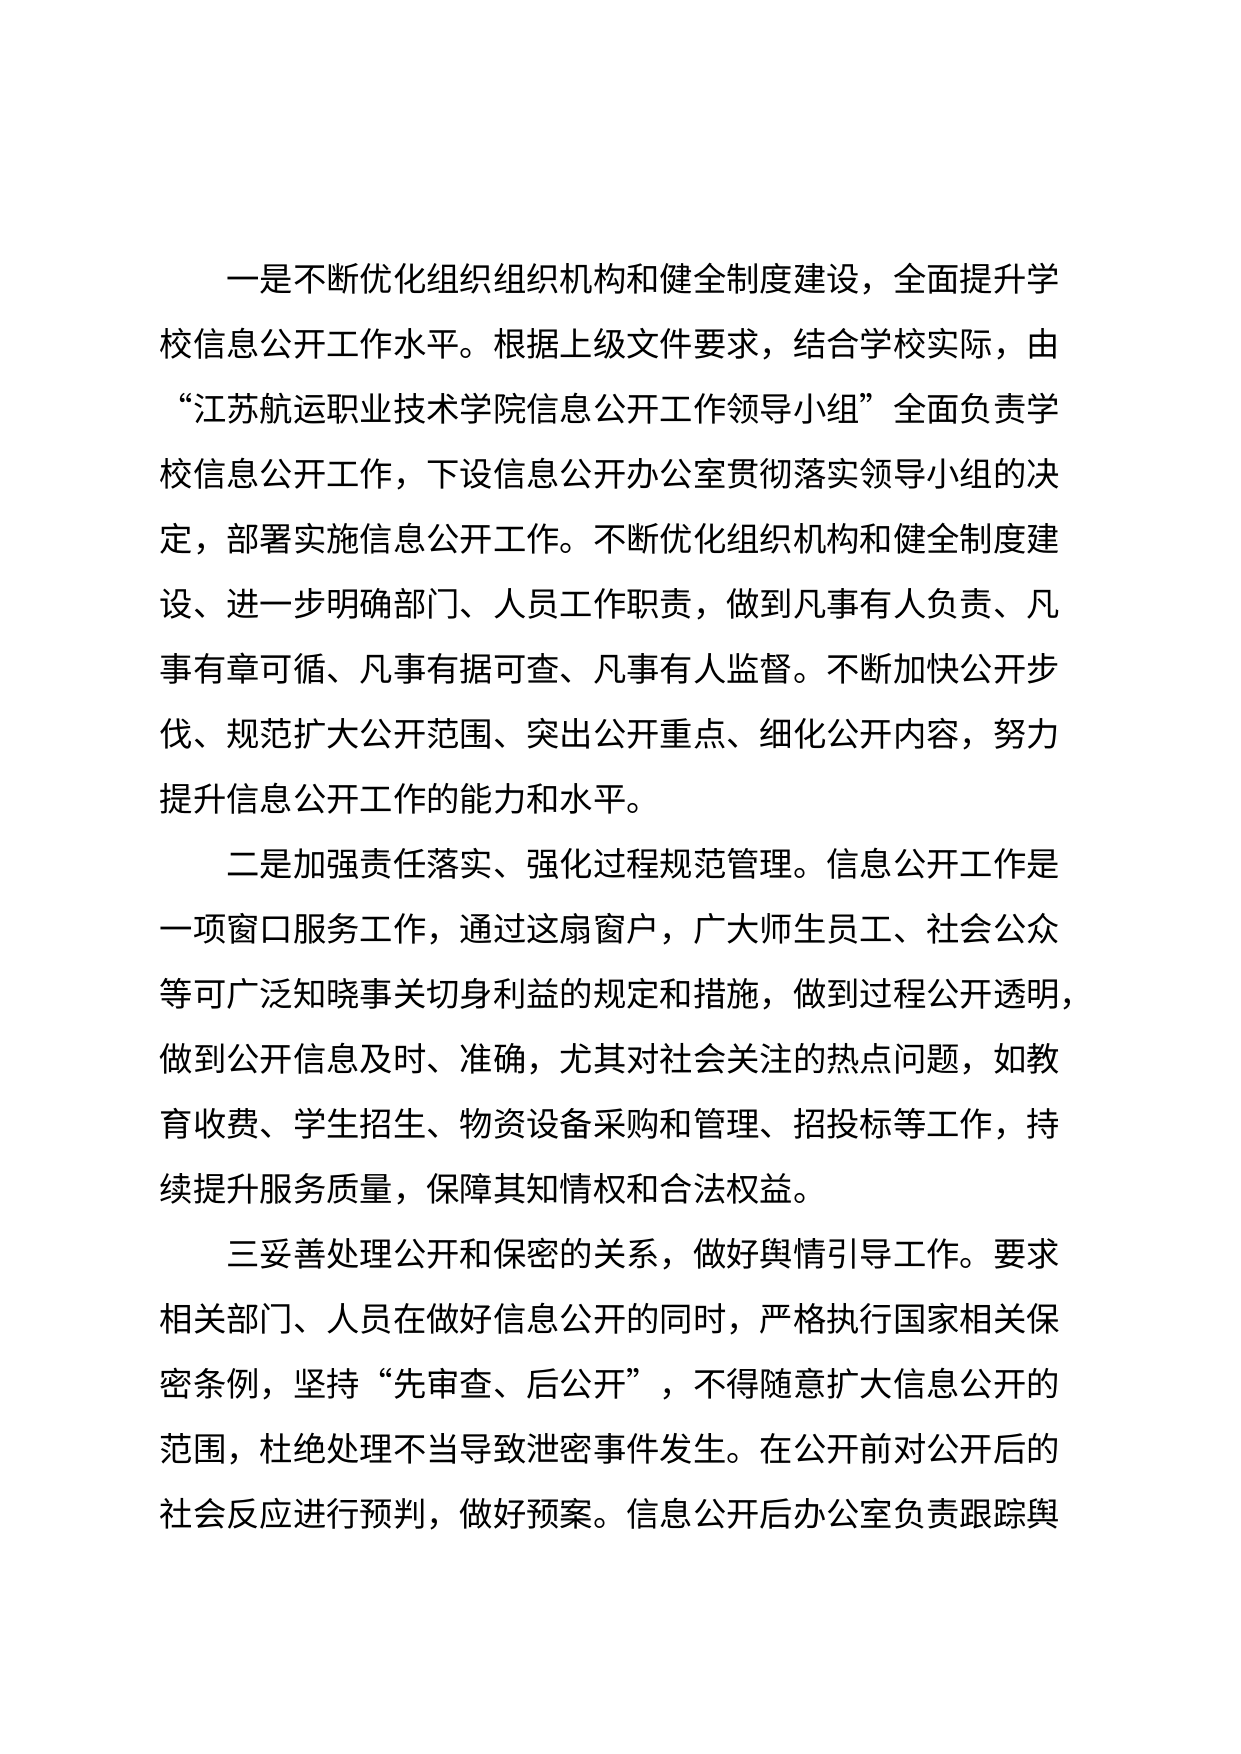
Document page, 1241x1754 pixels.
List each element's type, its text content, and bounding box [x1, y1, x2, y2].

text 二是加强责任落实、强化过程规范管理。信息公开工作是一项窗口服务工作，通过这扇窗户，广大师生员工、社会公众等可广泛知晓事关切身利益的规定和措施，做到过程公开透明，做到公开信息及时、准确，尤其对社会关注的热点问题，如教育收费、学生招生、物资设备采购和管理、招投标等工作，持续提升服务质量，保障其知情权和合法权益。 [159, 830, 1081, 1220]
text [159, 1220, 1081, 1545]
text 一是不断优化组织组织机构和健全制度建设，全面提升学校信息公开工作水平。根据上级文件要求，结合学校实际，由“江苏航运职业技术学院信息公开工作领导小组”全面负责学校信息公开工作，下设信息公开办公室贯彻落实领导小组的决定，部署实施信息公开工作。不断优化组织机构和健全制度建设、进一步明确部门、人员工作职责，做到凡事有人负责、凡事有章可循、凡事有据可查、凡事有人监督。不断加快公开步伐、规范扩大公开范围、突出公开重点、细化公开内容，努力提升信息公开工作的能力和水平。 [159, 245, 1081, 830]
